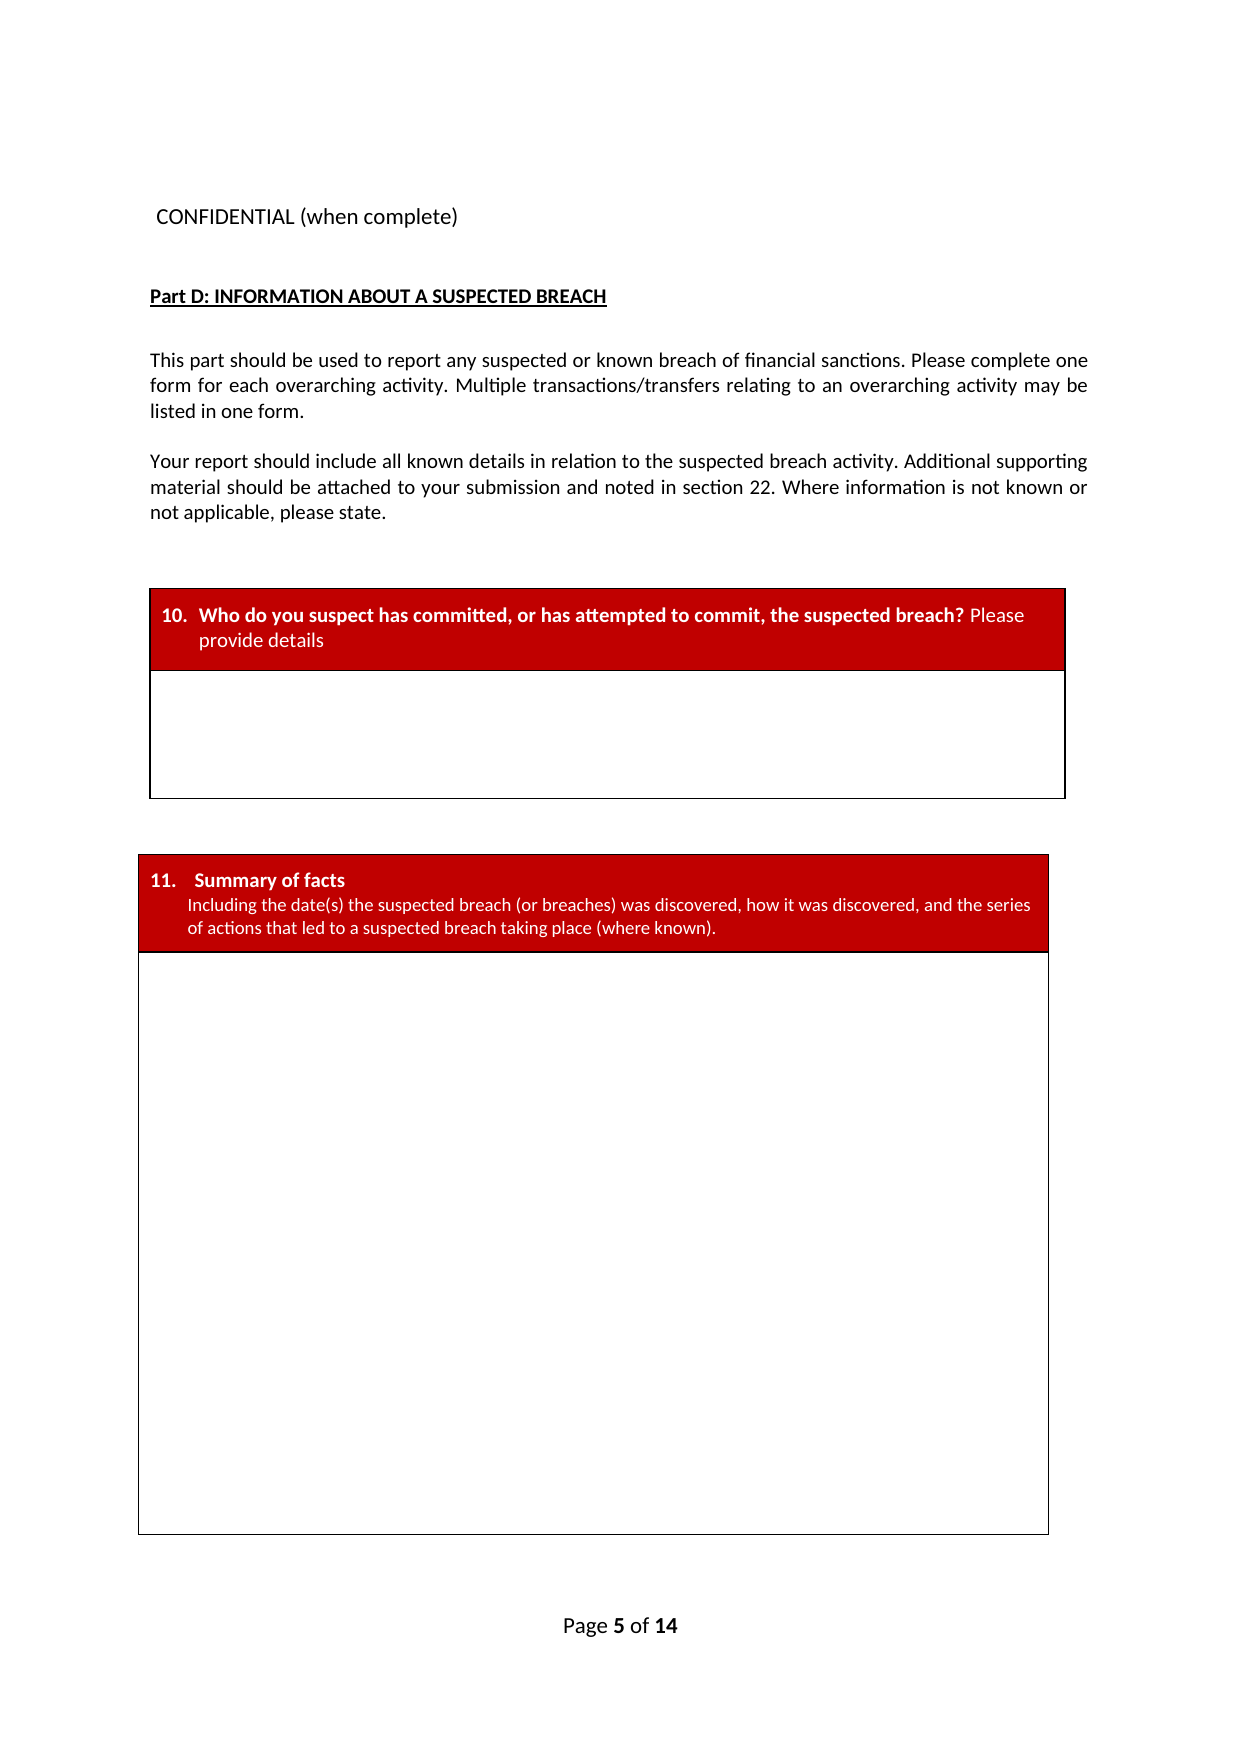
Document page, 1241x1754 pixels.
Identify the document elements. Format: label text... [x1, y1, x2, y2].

table_cell [139, 953, 1048, 1534]
table_header Who do you suspect has committed, or has attempted to commit, the suspected breach? Please provide details [151, 589, 1064, 670]
table_cell [151, 671, 1064, 798]
list Your report should include all known details in relation to the suspected breach activity. Additional supporting material should be attached to your submission and noted in section 22. Where information is not known or not applicable, please state. [150, 449, 1090, 525]
list This part should be used to report any suspected or known breach of financial sanctions. Please complete one form for each overarching activity. Multiple transactions/transfers relating to an overarching activity may be listed in one form. [150, 347, 1090, 423]
table_header Summary of facts Including the date(s) the suspected breach (or breaches) was discovered, how it was discovered, and the series of actions that led to a suspected breach taking place (where known). [139, 855, 1048, 951]
text Part D: INFORMATION ABOUT A SUSPECTED BREACH [150, 284, 1090, 309]
